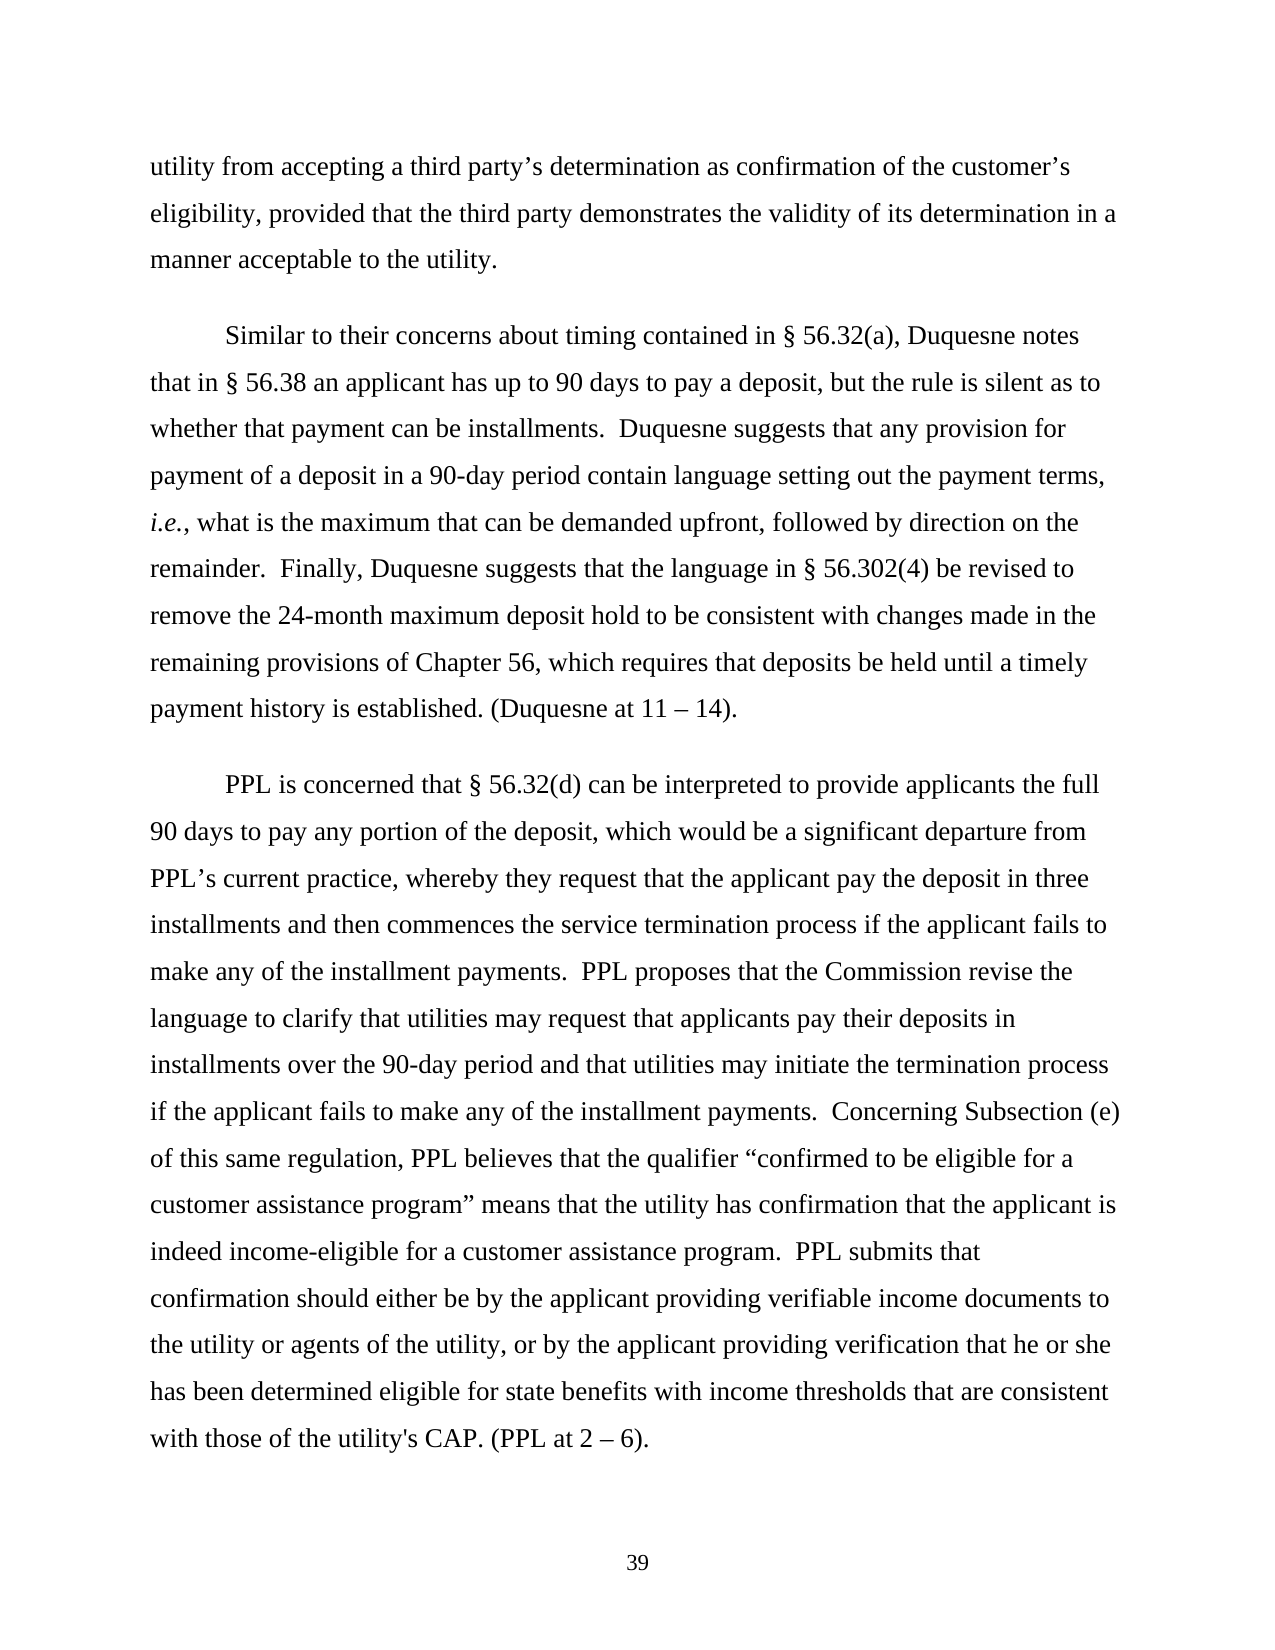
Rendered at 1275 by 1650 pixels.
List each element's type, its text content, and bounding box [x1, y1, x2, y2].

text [150, 150, 1125, 274]
text PPL is concerned that § 56.32(d) can be interpreted to provide applicants the full 90 days to pay any portion of the deposit, which would be a significant departure from PPL’s current practice, whereby they request that the applicant pay the deposit in three installments and then commences the service termination process if the applicant fails to make any of the installment payments. PPL proposes that the Commission revise the language to clarify that utilities may request that applicants pay their deposits in installments over the 90-day period and that utilities may initiate the termination process if the applicant fails to make any of the installment payments. Concerning Subsection (e) of this same regulation, PPL believes that the qualifier “confirmed to be eligible for a customer assistance program” means that the utility has confirmation that the applicant is indeed income-eligible for a customer assistance program. PPL submits that confirmation should either be by the applicant providing verifiable income documents to the utility or agents of the utility, or by the applicant providing verification that he or she has been determined eligible for state benefits with income thresholds that are consistent with those of the utility's CAP. (PPL at 2 – 6). [150, 768, 1125, 1453]
text Similar to their concerns about timing contained in § 56.32(a), Duquesne notes that in § 56.38 an applicant has up to 90 days to pay a deposit, but the rule is silent as to whether that payment can be installments. Duquesne suggests that any provision for payment of a deposit in a 90-day period contain language setting out the payment terms, i.e., what is the maximum that can be demanded upfront, followed by direction on the remainder. Finally, Duquesne suggests that the language in § 56.302(4) be revised to remove the 24-month maximum deposit hold to be consistent with changes made in the remaining provisions of Chapter 56, which requires that deposits be held until a timely payment history is established. (Duquesne at 11 – 14). [150, 319, 1125, 724]
